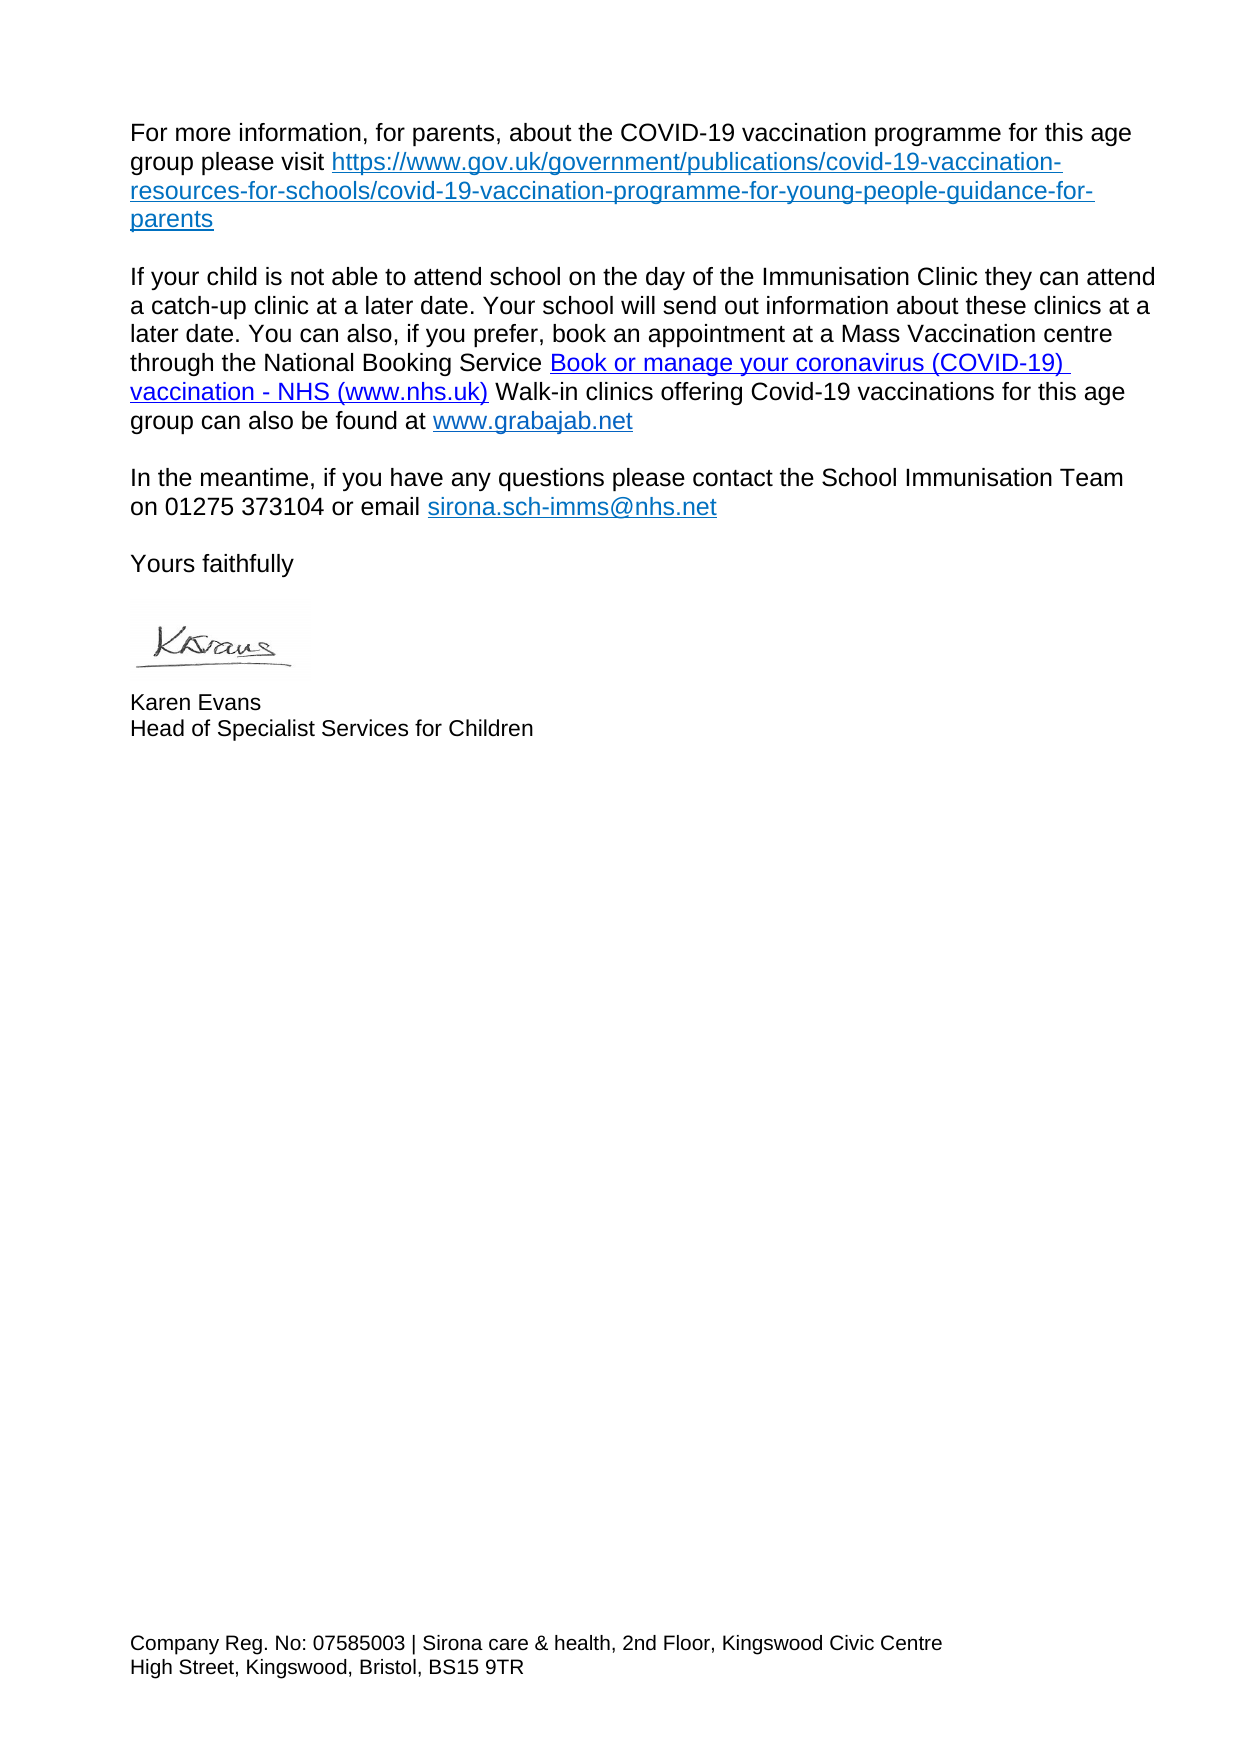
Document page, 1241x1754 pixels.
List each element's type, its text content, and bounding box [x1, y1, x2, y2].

text Yours faithfully [130, 549, 1142, 578]
text For more information, for parents, about the COVID-19 vaccination programme for this age group please visit https://www.gov.uk/government/publications/covid-19-vaccination-resources-for-schools/covid-19-vaccination-programme-for-young-people-guidance-for-parents [130, 118, 1158, 233]
text Head of Specialist Services for Children [130, 715, 1169, 741]
text In the meantime, if you have any questions please contact the School Immunisation Team on 01275 373104 or email sirona.sch-imms@nhs.net [130, 463, 1158, 521]
text Karen Evans [130, 688, 1169, 715]
text If your child is not able to attend school on the day of the Immunisation Clinic they can attend a catch-up clinic at a later date. Your school will send out information about these clinics at a later date. You can also, if you prefer, book an appointment at a Mass Vaccination centre through the National Booking Service Book or manage your coronavirus (COVID-19) vaccination - NHS (www.nhs.uk) Walk-in clinics offering Covid-19 vaccinations for this age group can also be found at www.grabajab.net [130, 262, 1158, 434]
